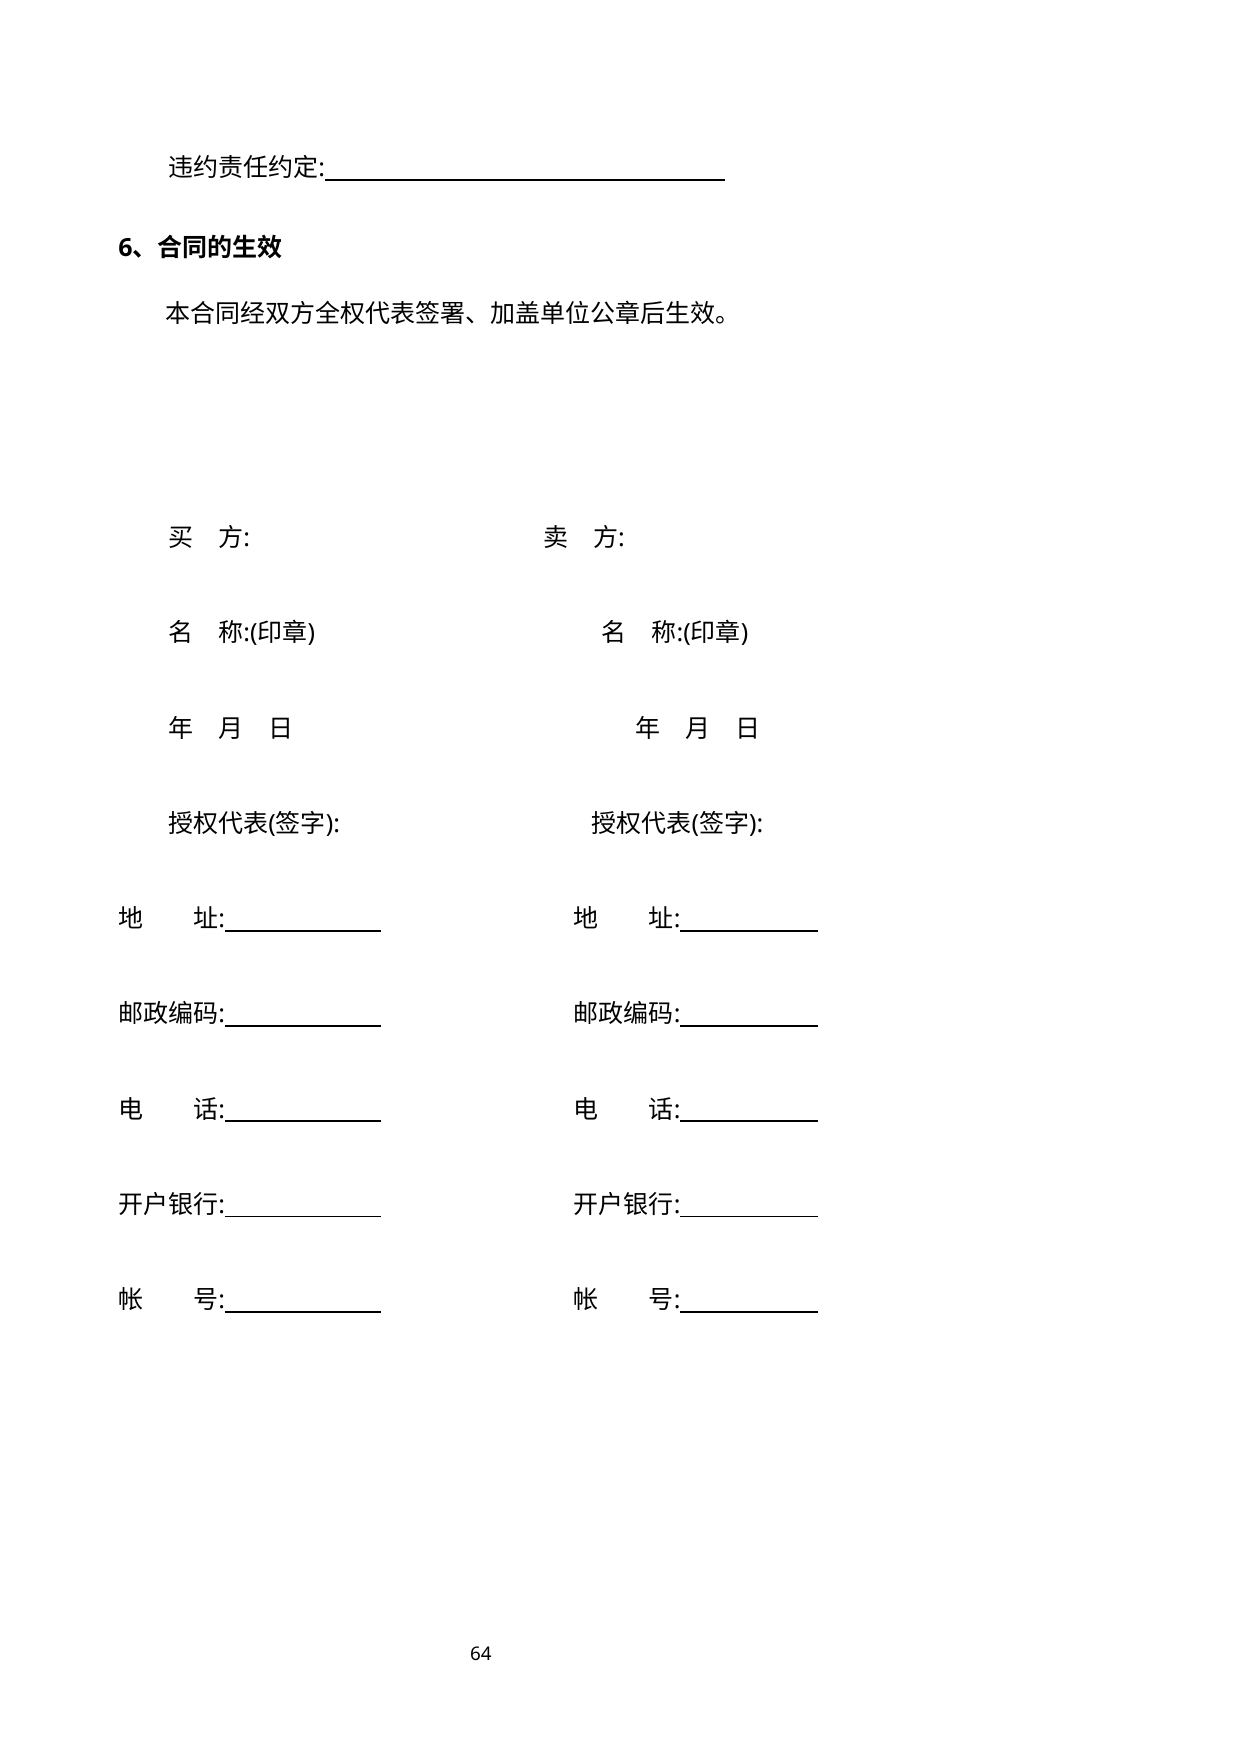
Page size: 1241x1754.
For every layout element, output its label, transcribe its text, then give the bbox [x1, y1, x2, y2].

text 开户银行: 开户银行: [118, 1184, 1122, 1221]
text 授权代表(签字): 授权代表(签字): [118, 803, 1122, 839]
text 买 方: 卖 方: [118, 517, 1122, 554]
text 年 月 日 年 月 日 [118, 708, 1122, 744]
text 6、合同的生效 [118, 227, 1122, 263]
text 违约责任约定: [118, 148, 1122, 184]
text 邮政编码: 邮政编码: [118, 994, 1122, 1030]
text 帐 号: 帐 号: [118, 1280, 1122, 1316]
text 地 址: 地 址: [118, 899, 1122, 935]
text 电 话: 电 话: [118, 1089, 1122, 1126]
text 名 称:(印章) 名 称:(印章) [118, 613, 1122, 649]
text 本合同经双方全权代表签署、加盖单位公章后生效。 [118, 294, 1122, 330]
